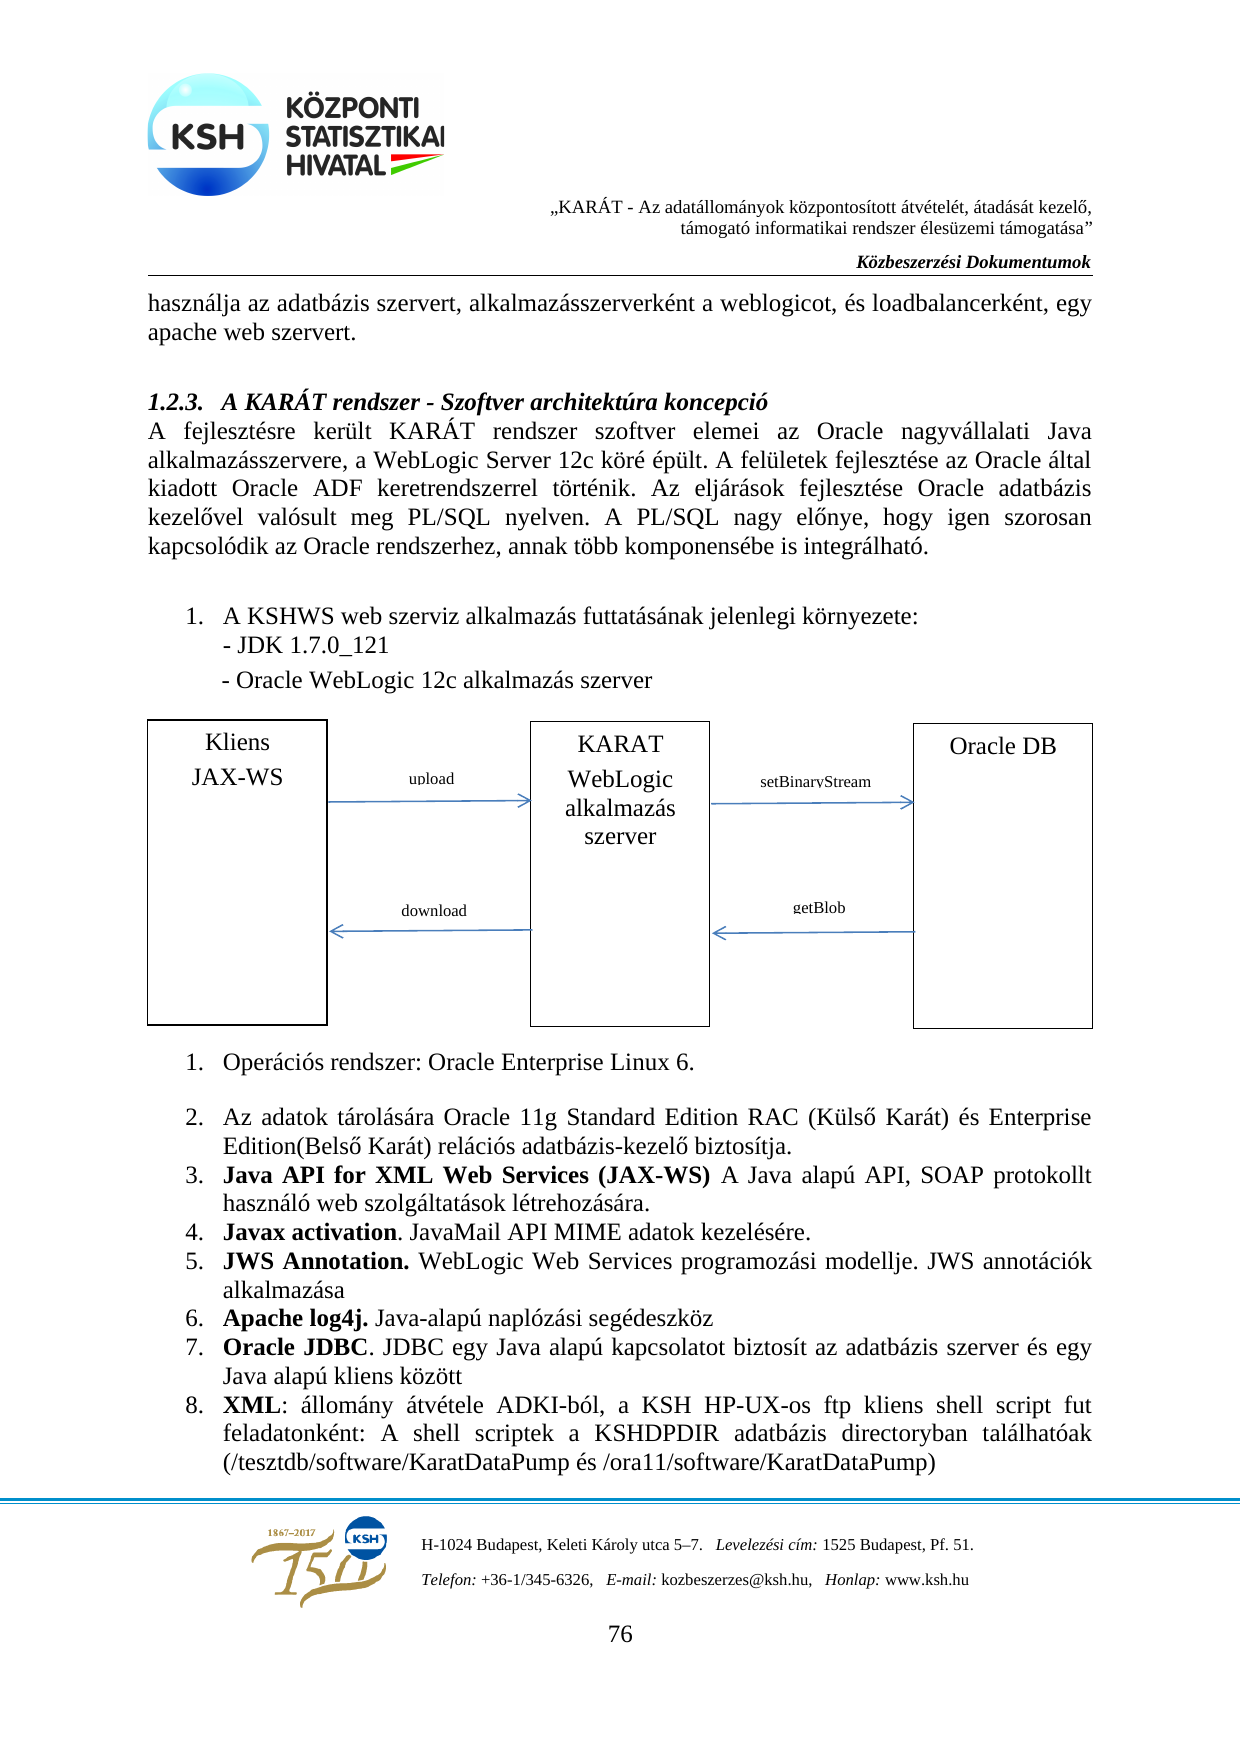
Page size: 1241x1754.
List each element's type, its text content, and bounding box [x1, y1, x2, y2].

list JWS Annotation. WebLogic Web Services programozási modellje. JWS annotációk alkalmazása [185, 1246, 1093, 1303]
picture [251, 1516, 387, 1608]
list Javax activation. JavaMail API MIME adatok kezelésére. [185, 1217, 1093, 1246]
list A KSHWS web szerviz alkalmazás futtatásának jelenlegi környezete: [185, 601, 1093, 630]
list 1.2.3. A KARÁT rendszer - Szoftver architektúra koncepció [148, 387, 1093, 416]
list Az adatok tárolására Oracle 11g Standard Edition RAC (Külső Karát) és Enterprise Edition(Belső Karát) relációs adatbázis-kezelő biztosítja. [185, 1102, 1093, 1160]
list Java API for XML Web Services (JAX-WS) A Java alapú API, SOAP protokollt használó web szolgáltatások létrehozására. [185, 1160, 1093, 1217]
list Oracle JDBC. JDBC egy Java alapú kapcsolatot biztosít az adatbázis szerver és egy Java alapú kliens között [185, 1332, 1093, 1390]
list XML: állomány átvétele ADKI-ból, a KSH HP-UX-os ftp kliens shell script fut feladatonként: A shell scriptek a KSHDPDIR adatbázis directoryban találhatóak (/tesztdb/software/KaratDataPump és /ora11/software/KaratDataPump) [185, 1390, 1093, 1476]
text A fejlesztésre került KARÁT rendszer szoftver elemei az Oracle nagyvállalati Java alkalmazásszervere, a WebLogic Server 12c köré épült. A felületek fejlesztése az Oracle által kiadott Oracle ADF keretrendszerrel történik. Az eljárások fejlesztése Oracle adatbázis kezelővel valósult meg PL/SQL nyelven. A PL/SQL nagy előnye, hogy igen szorosan kapcsolódik az Oracle rendszerhez, annak több komponensébe is integrálható. [148, 416, 1093, 560]
list Operációs rendszer: Oracle Enterprise Linux 6. [185, 1047, 1093, 1076]
text - Oracle WebLogic 12c alkalmazás szerver [148, 665, 1093, 693]
list - JDK 1.7.0_121 [223, 630, 1093, 658]
picture [147, 73, 445, 196]
list Apache log4j. Java-alapú naplózási segédeszköz [185, 1303, 1093, 1332]
